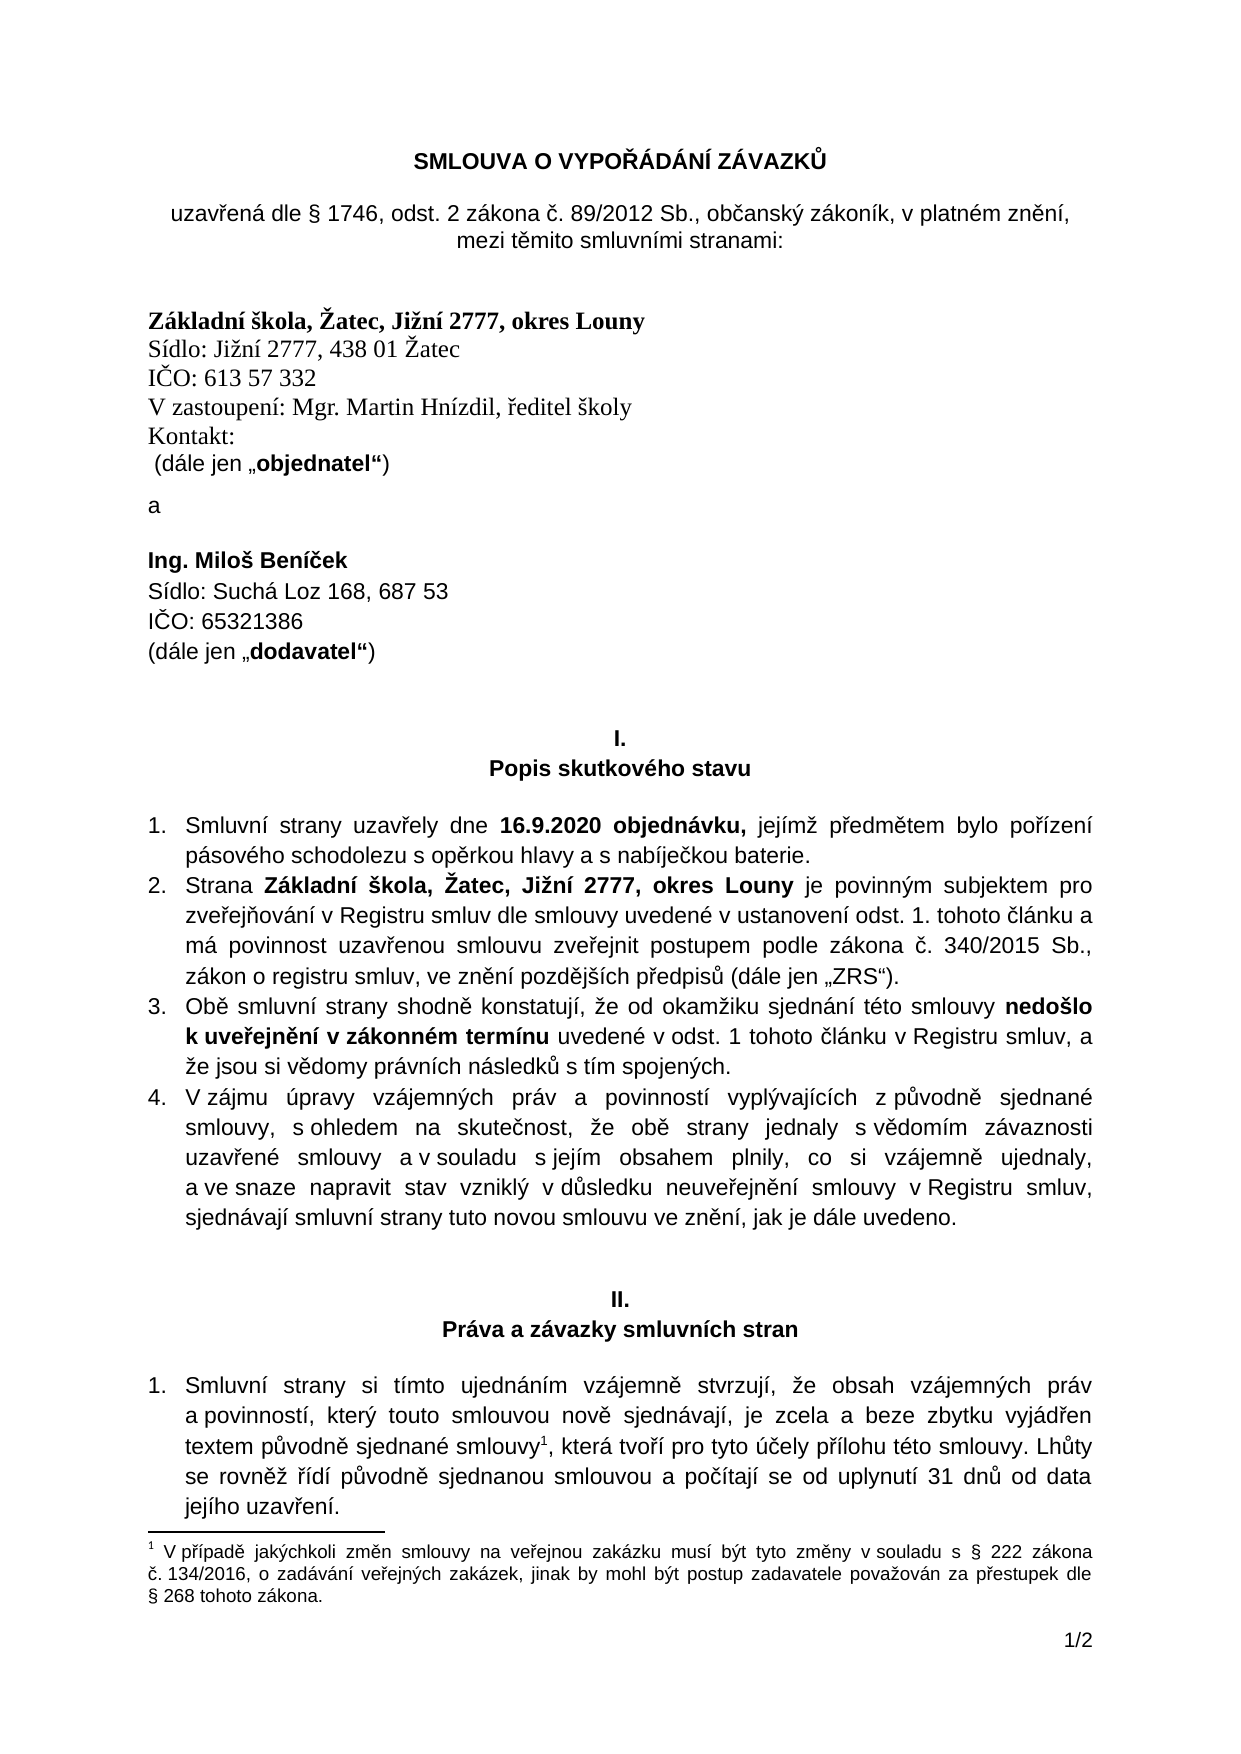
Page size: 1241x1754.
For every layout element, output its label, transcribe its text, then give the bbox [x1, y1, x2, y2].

text uzavřená dle § 1746, odst. 2 zákona č. 89/2012 Sb., občanský zákoník, v platném znění, mezi těmito smluvními stranami: [148, 200, 1093, 253]
text Ing. Miloš Beníček [148, 547, 1093, 574]
text I. [148, 725, 1093, 751]
text (dále jen „objednatel“) [148, 449, 1093, 476]
text Sídlo: Jižní 2777, 438 01 Žatec [148, 334, 1093, 363]
text (dále jen „dodavatel“) [148, 638, 1093, 664]
text V zastoupení: Mgr. Martin Hnízdil, ředitel školy [148, 392, 1093, 421]
list Obě smluvní strany shodně konstatují, že od okamžiku sjednání této smlouvy nedošlo k uveřejnění v zákonném termínu uvedené v odst. 1 tohoto článku v Registru smluv, a že jsou si vědomy právních následků s tím spojených. [148, 993, 1093, 1079]
title Smlouva o vypořádání závazků [148, 148, 1093, 174]
text Sídlo: Suchá Loz 168, 687 53 [148, 578, 1093, 604]
text Práva a závazky smluvních stran [148, 1316, 1093, 1342]
text Základní škola, Žatec, Jižní 2777, okres Louny [148, 306, 1093, 334]
list Strana Základní škola, Žatec, Jižní 2777, okres Louny je povinným subjektem pro zveřejňování v Registru smluv dle smlouvy uvedené v ustanovení odst. 1. tohoto článku a má povinnost uzavřenou smlouvu zveřejnit postupem podle zákona č. 340/2015 Sb., zákon o registru smluv, ve znění pozdějších předpisů (dále jen „ZRS“). [148, 872, 1093, 989]
text II. [148, 1286, 1093, 1312]
list Smluvní strany si tímto ujednáním vzájemně stvrzují, že obsah vzájemných práv a povinností, který touto smlouvou nově sjednávají, je zcela a beze zbytku vyjádřen textem původně sjednané smlouvy, která tvoří pro tyto účely přílohu této smlouvy. Lhůty se rovněž řídí původně sjednanou smlouvou a počítají se od uplynutí 31 dnů od data jejího uzavření. [148, 1372, 1093, 1519]
text Popis skutkového stavu [148, 755, 1093, 781]
text IČO: 613 57 332 [148, 363, 1093, 392]
text IČO: 65321386 [148, 608, 1093, 634]
list V zájmu úpravy vzájemných práv a povinností vyplývajících z původně sjednané smlouvy, s ohledem na skutečnost, že obě strany jednaly s vědomím závaznosti uzavřené smlouvy a v souladu s jejím obsahem plnily, co si vzájemně ujednaly, a ve snaze napravit stav vzniklý v důsledku neuveřejnění smlouvy v Registru smluv, sjednávají smluvní strany tuto novou smlouvu ve znění, jak je dále uvedeno. [148, 1083, 1093, 1231]
text a [148, 492, 1093, 518]
text Kontakt: [148, 421, 1093, 449]
list Smluvní strany uzavřely dne 16.9.2020 objednávku, jejímž předmětem bylo pořízení pásového schodolezu s opěrkou hlavy a s nabíječkou baterie. [148, 812, 1093, 868]
